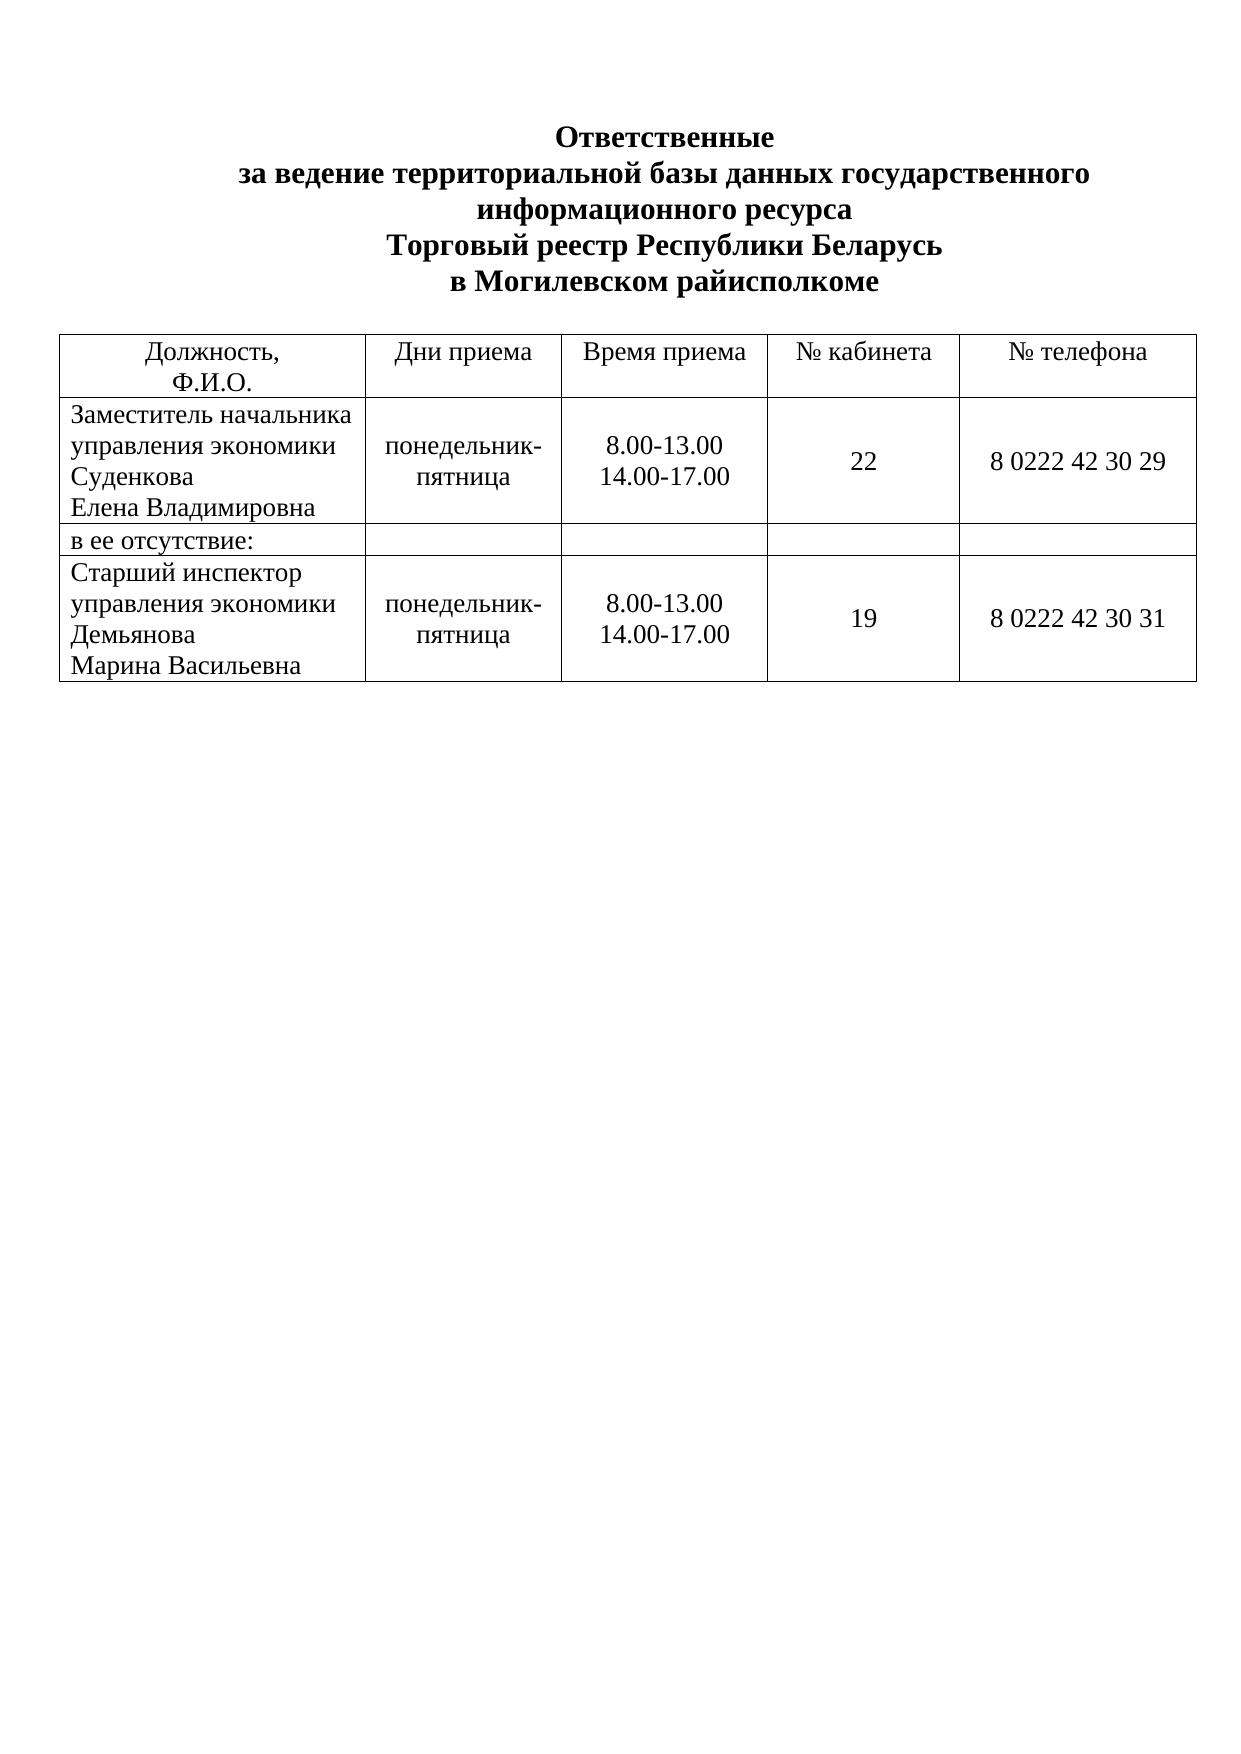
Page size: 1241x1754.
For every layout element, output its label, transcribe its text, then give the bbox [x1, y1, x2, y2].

text Торговый реестр Республики Беларусь [177, 226, 1152, 262]
table_cell 8 0222 42 30 31 [960, 556, 1196, 681]
table_cell 8.00-13.00 14.00-17.00 [562, 398, 767, 523]
table_cell 8 0222 42 30 29 [960, 398, 1196, 523]
table_cell в ее отсутствие: [60, 524, 365, 555]
table_cell 22 [768, 398, 959, 523]
table_header № телефона [960, 335, 1196, 397]
text в Могилевском райисполкоме [177, 262, 1152, 298]
table_cell 8.00-13.00 14.00-17.00 [562, 556, 767, 681]
table_cell понедельник-пятница [366, 398, 561, 523]
text Ответственные [177, 118, 1152, 154]
table_header Время приема [562, 335, 767, 397]
table_header Должность, Ф.И.О. [60, 335, 365, 397]
table_header № кабинета [768, 335, 959, 397]
text за ведение территориальной базы данных государственного информационного ресурса [177, 154, 1152, 226]
table_cell Заместитель начальника управления экономики Суденкова Елена Владимировна [60, 398, 365, 523]
table_cell [562, 524, 767, 555]
table_cell [960, 524, 1196, 555]
table_cell [768, 524, 959, 555]
table_cell Старший инспектор управления экономики Демьянова Марина Васильевна [60, 556, 365, 681]
table_cell 19 [768, 556, 959, 681]
table_cell понедельник-пятница [366, 556, 561, 681]
table_header Дни приема [366, 335, 561, 397]
table_cell [366, 524, 561, 555]
